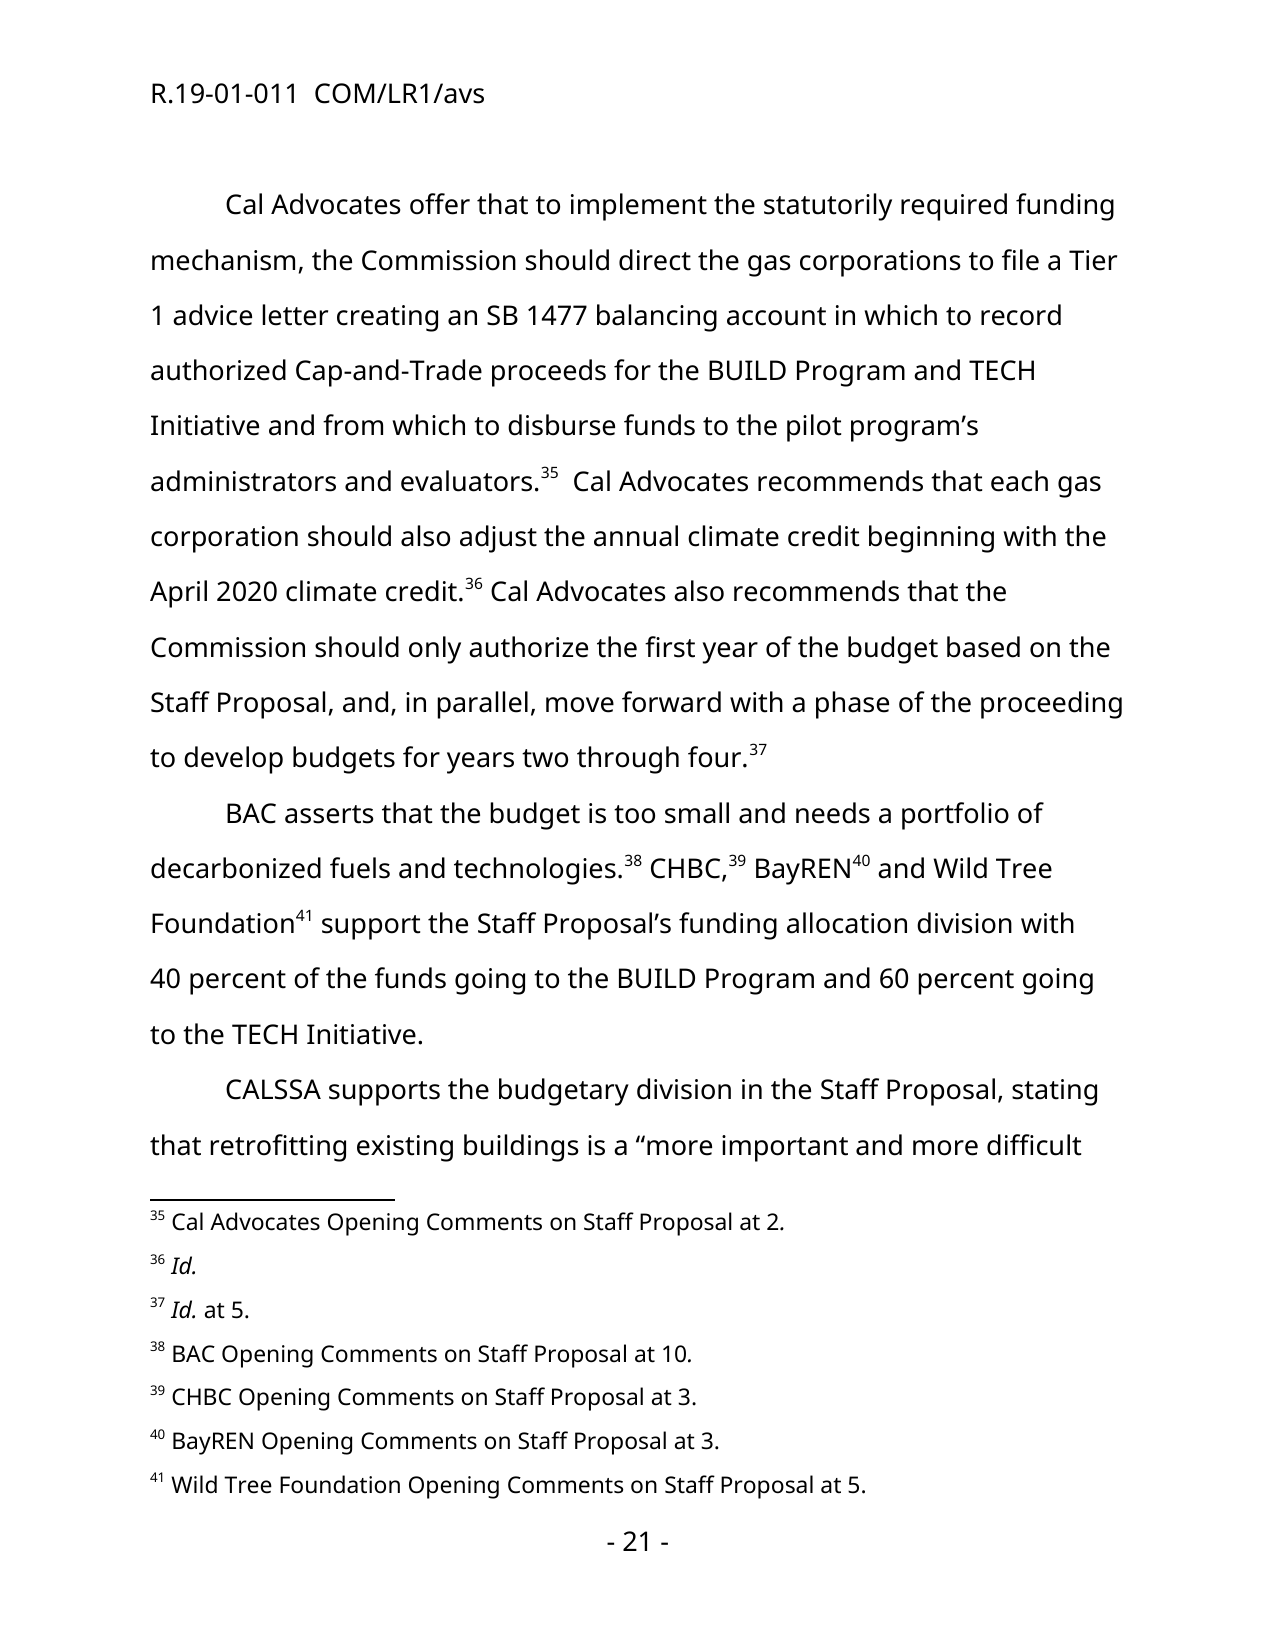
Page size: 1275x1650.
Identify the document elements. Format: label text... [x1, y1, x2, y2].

text Cal Advocates offer that to implement the statutorily required funding mechanism, the Commission should direct the gas corporations to file a Tier 1 advice letter creating an SB 1477 balancing account in which to record authorized Cap-and-Trade proceeds for the BUILD Program and TECH Initiative and from which to disburse funds to the pilot program’s administrators and evaluators. Cal Advocates recommends that each gas corporation should also adjust the annual climate credit beginning with the April 2020 climate credit. Cal Advocates also recommends that the Commission should only authorize the first year of the budget based on the Staff Proposal, and, in parallel, move forward with a phase of the proceeding to develop budgets for years two through four. [150, 186, 1125, 776]
text BAC asserts that the budget is too small and needs a portfolio of decarbonized fuels and technologies. CHBC, BayREN and Wild Tree Foundation support the Staff Proposal’s funding allocation division with 40 percent of the funds going to the BUILD Program and 60 percent going to the TECH Initiative. [150, 794, 1125, 1052]
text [150, 1071, 1125, 1163]
